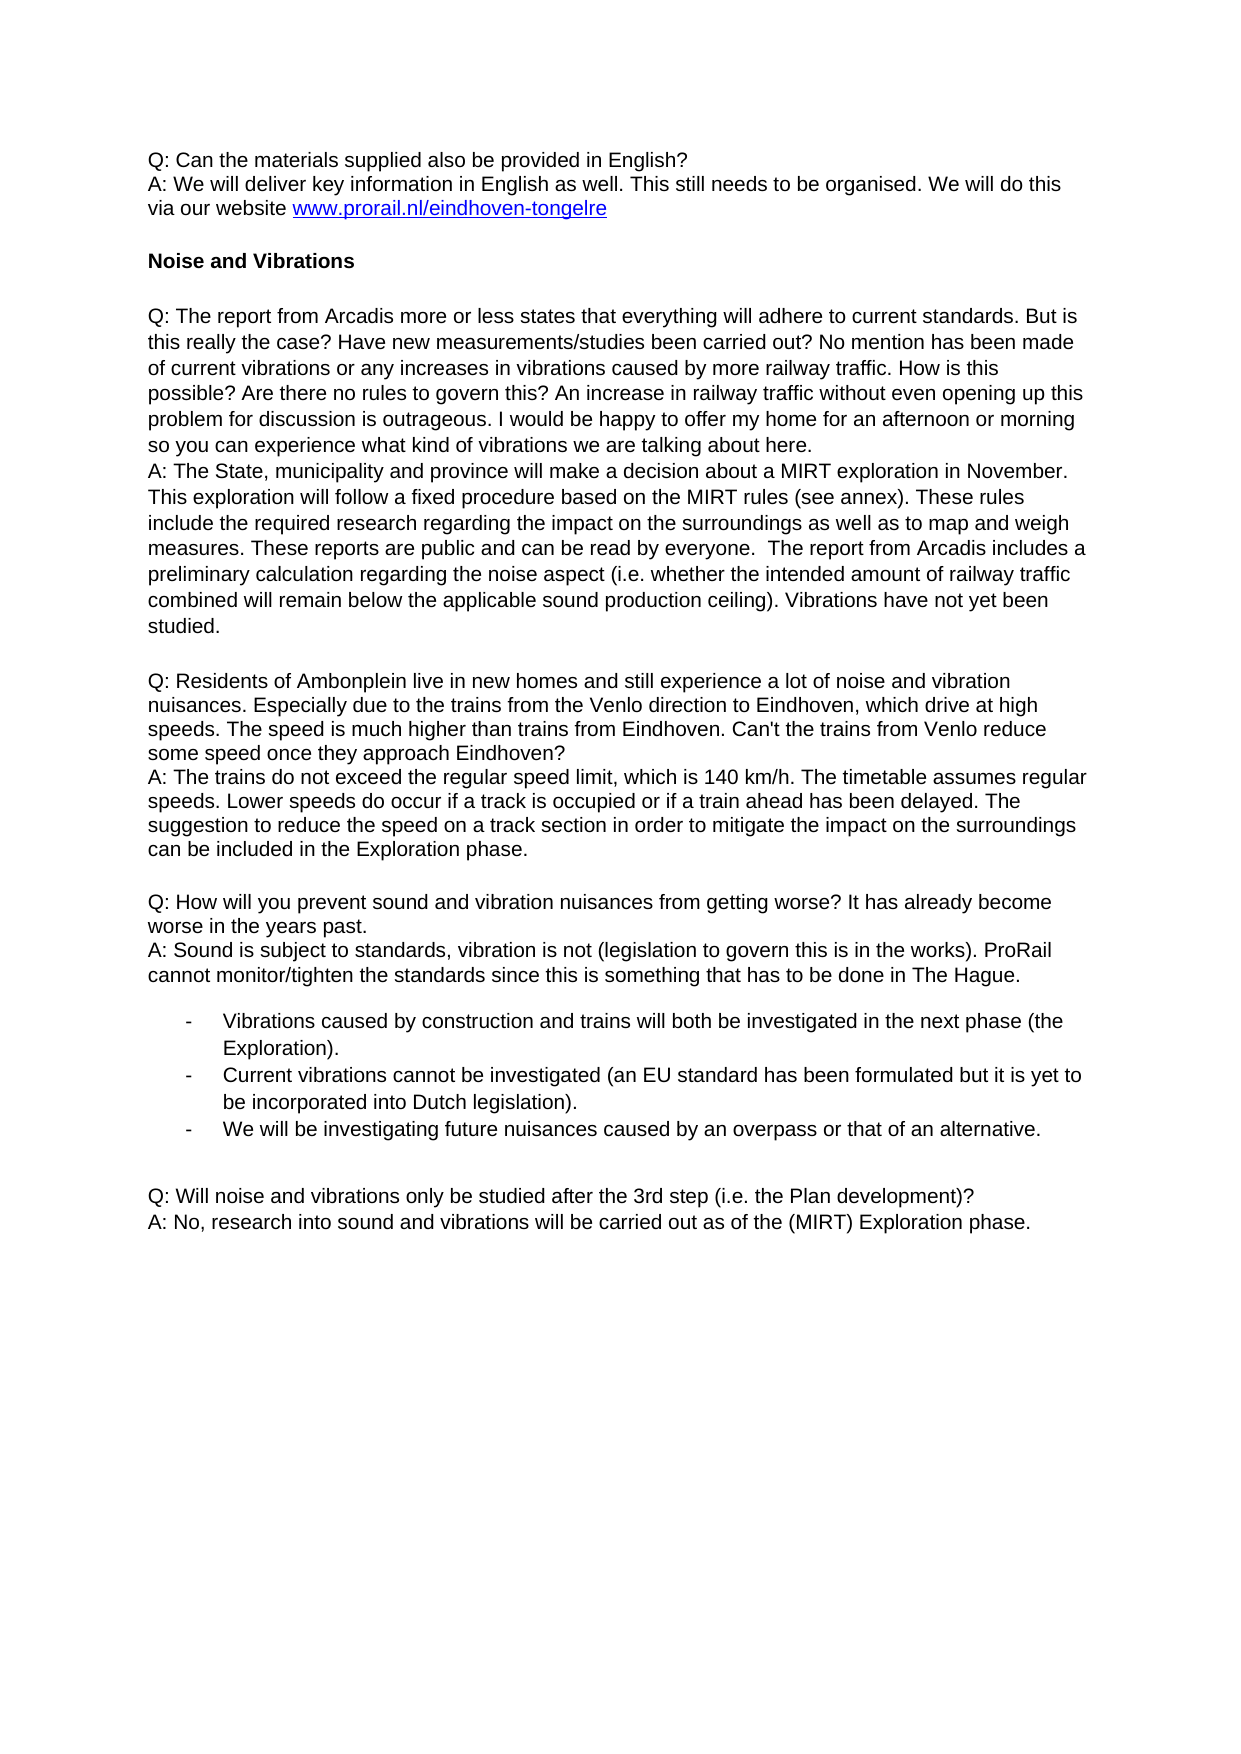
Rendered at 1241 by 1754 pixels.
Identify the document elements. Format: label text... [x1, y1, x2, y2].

list Vibrations caused by construction and trains will both be investigated in the next phase (the Exploration). [185, 1006, 1093, 1060]
list Current vibrations cannot be investigated (an EU standard has been formulated but it is yet to be incorporated into Dutch legislation). [185, 1060, 1093, 1114]
text Q: Can the materials supplied also be provided in English? A: We will deliver key information in English as well. This still needs to be organised. We will do this via our website www.prorail.nl/eindhoven-tongelre [148, 148, 1093, 219]
text Q: Will noise and vibrations only be studied after the 3rd step (i.e. the Plan development)? A: No, research into sound and vibrations will be carried out as of the (MIRT) Exploration phase. [148, 1184, 1093, 1233]
text A: Sound is subject to standards, vibration is not (legislation to govern this is in the works). ProRail cannot monitor/tighten the standards since this is something that has to be done in The Hague. [148, 937, 1093, 987]
text Q: The report from Arcadis more or less states that everything will adhere to current standards. But is this really the case? Have new measurements/studies been carried out? No mention has been made of current vibrations or any increases in vibrations caused by more railway traffic. How is this possible? Are there no rules to govern this? An increase in railway traffic without even opening up this problem for discussion is outrageous. I would be happy to offer my home for an afternoon or morning so you can experience what kind of vibrations we are talking about here. A: The State, municipality and province will make a decision about a MIRT exploration in November. This exploration will follow a fixed procedure based on the MIRT rules (see annex). These rules include the required research regarding the impact on the surroundings as well as to map and weigh measures. These reports are public and can be read by everyone. The report from Arcadis includes a preliminary calculation regarding the noise aspect (i.e. whether the intended amount of railway traffic combined will remain below the applicable sound production ceiling). Vibrations have not yet been studied. [148, 304, 1093, 638]
text Noise and Vibrations [148, 249, 1093, 273]
list We will be investigating future nuisances caused by an overpass or that of an alternative. [185, 1114, 1093, 1141]
text Q: Residents of Ambonplein live in new homes and still experience a lot of noise and vibration nuisances. Especially due to the trains from the Venlo direction to Eindhoven, which drive at high speeds. The speed is much higher than trains from Eindhoven. Can't the trains from Venlo reduce some speed once they approach Eindhoven? A: The trains do not exceed the regular speed limit, which is 140 km/h. The timetable assumes regular speeds. Lower speeds do occur if a track is occupied or if a train ahead has been delayed. The suggestion to reduce the speed on a track section in order to mitigate the impact on the surroundings can be included in the Exploration phase. [148, 669, 1093, 860]
text Q: How will you prevent sound and vibration nuisances from getting worse? It has already become worse in the years past. [148, 889, 1093, 937]
